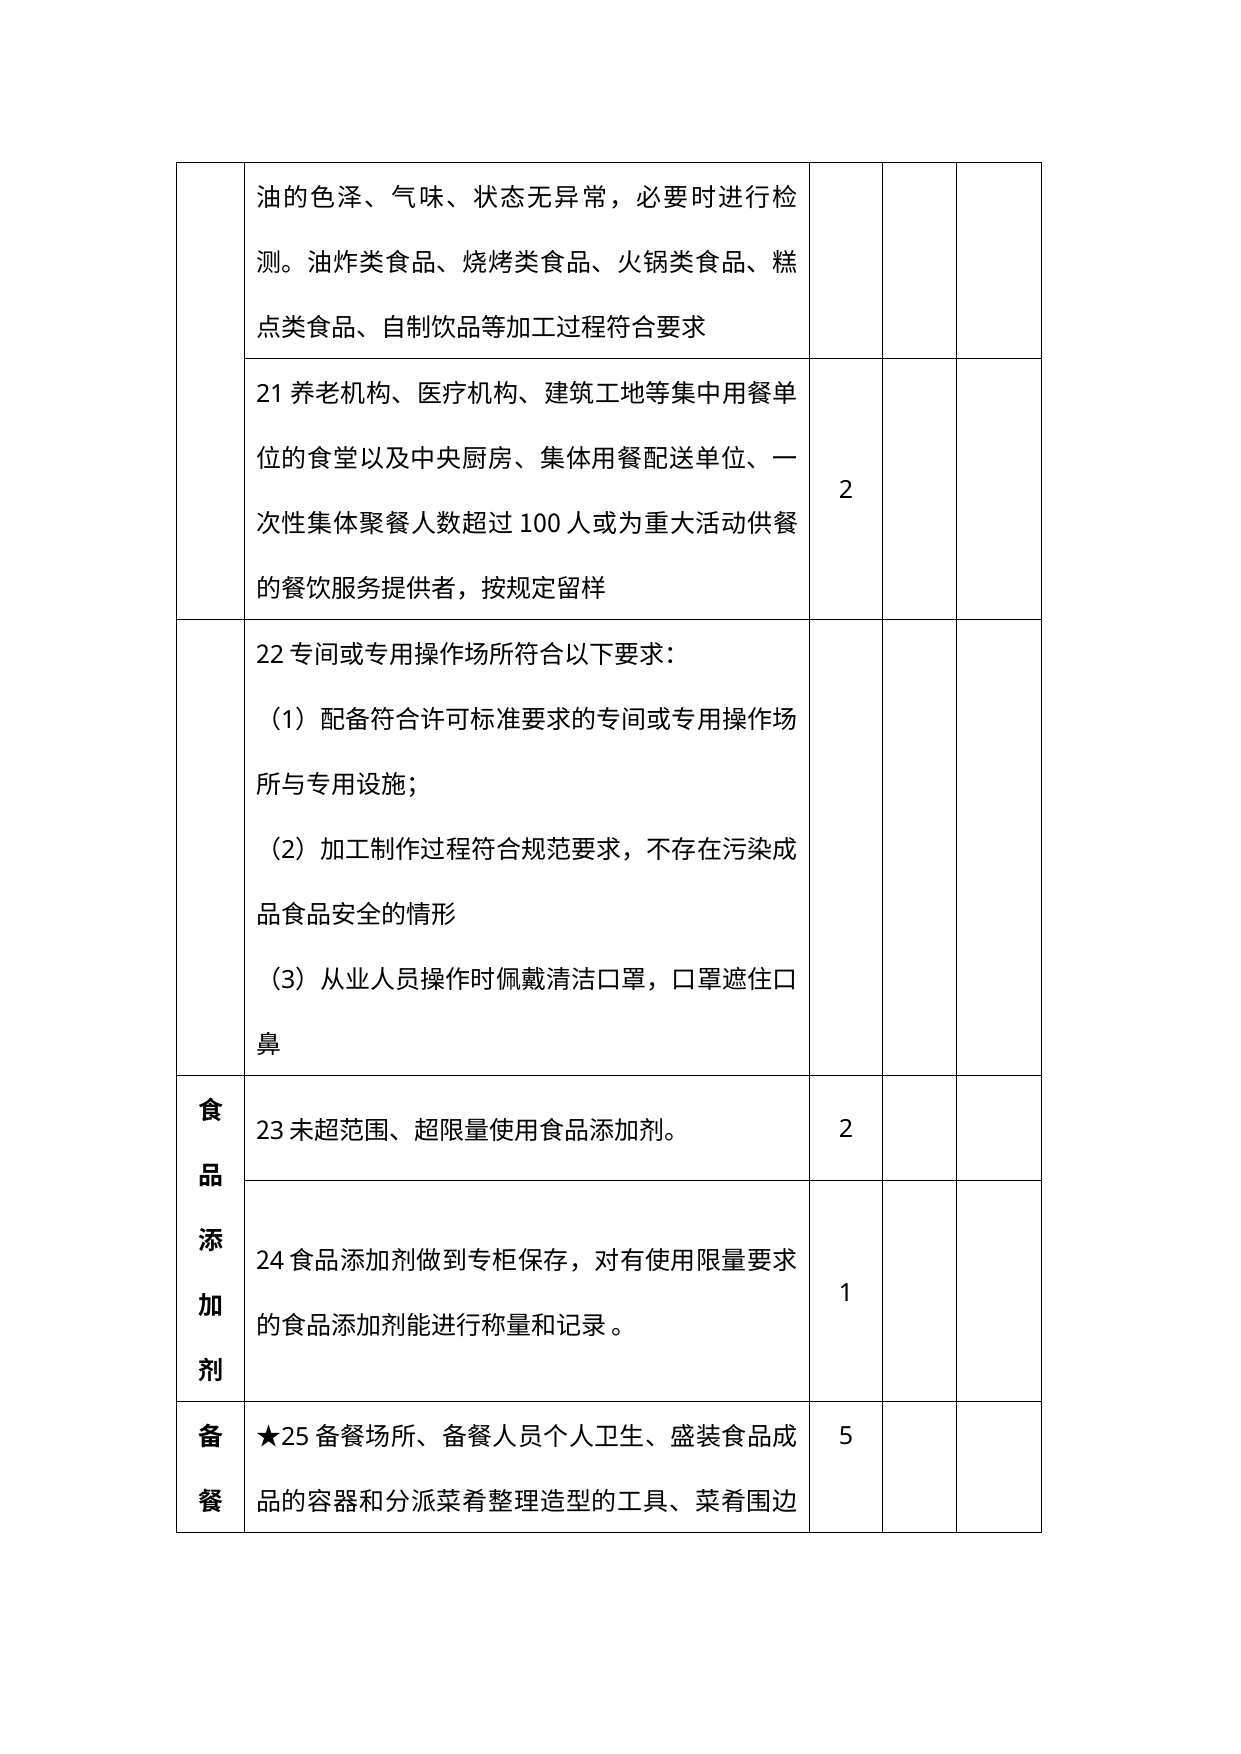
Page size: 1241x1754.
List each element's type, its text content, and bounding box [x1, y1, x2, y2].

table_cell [245, 163, 809, 358]
table_cell 2 [810, 1076, 882, 1180]
table_cell 24食品添加剂做到专柜保存，对有使用限量要求的食品添加剂能进行称量和记录 。 [245, 1181, 809, 1401]
table_cell 2 [810, 359, 882, 619]
table_cell [883, 620, 956, 1075]
table_cell [957, 1181, 1041, 1401]
table_cell 23未超范围、超限量使用食品添加剂。 [245, 1076, 809, 1180]
table_cell 22专间或专用操作场所符合以下要求： （1）配备符合许可标准要求的专间或专用操作场所与专用设施； （2）加工制作过程符合规范要求，不存在污染成品食品安全的情形 （3）从业人员操作时佩戴清洁口罩，口罩遮住口鼻 [245, 620, 809, 1075]
table_cell [957, 1076, 1041, 1180]
table_cell 食品添加剂 [177, 1076, 244, 1401]
table_cell 1 [810, 1181, 882, 1401]
table_cell 1 [810, 163, 882, 358]
table_cell [957, 620, 1041, 1075]
table_cell [957, 163, 1041, 358]
table_cell 21养老机构、医疗机构、建筑工地等集中用餐单位的食堂以及中央厨房、集体用餐配送单位、一次性集体聚餐人数超过100人或为重大活动供餐的餐饮服务提供者，按规定留样 [245, 359, 809, 619]
table_cell [883, 359, 956, 619]
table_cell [245, 1402, 809, 1532]
table_cell [883, 1181, 956, 1401]
table_cell 5 [810, 1402, 882, 1532]
table_cell [957, 359, 1041, 619]
table_cell [957, 1402, 1041, 1532]
table_cell [883, 163, 956, 358]
table_cell [883, 1076, 956, 1180]
table_cell [177, 620, 244, 1075]
table_cell [883, 1402, 956, 1532]
table_cell 备餐供餐 [177, 1402, 244, 1532]
table_cell [810, 620, 882, 1075]
